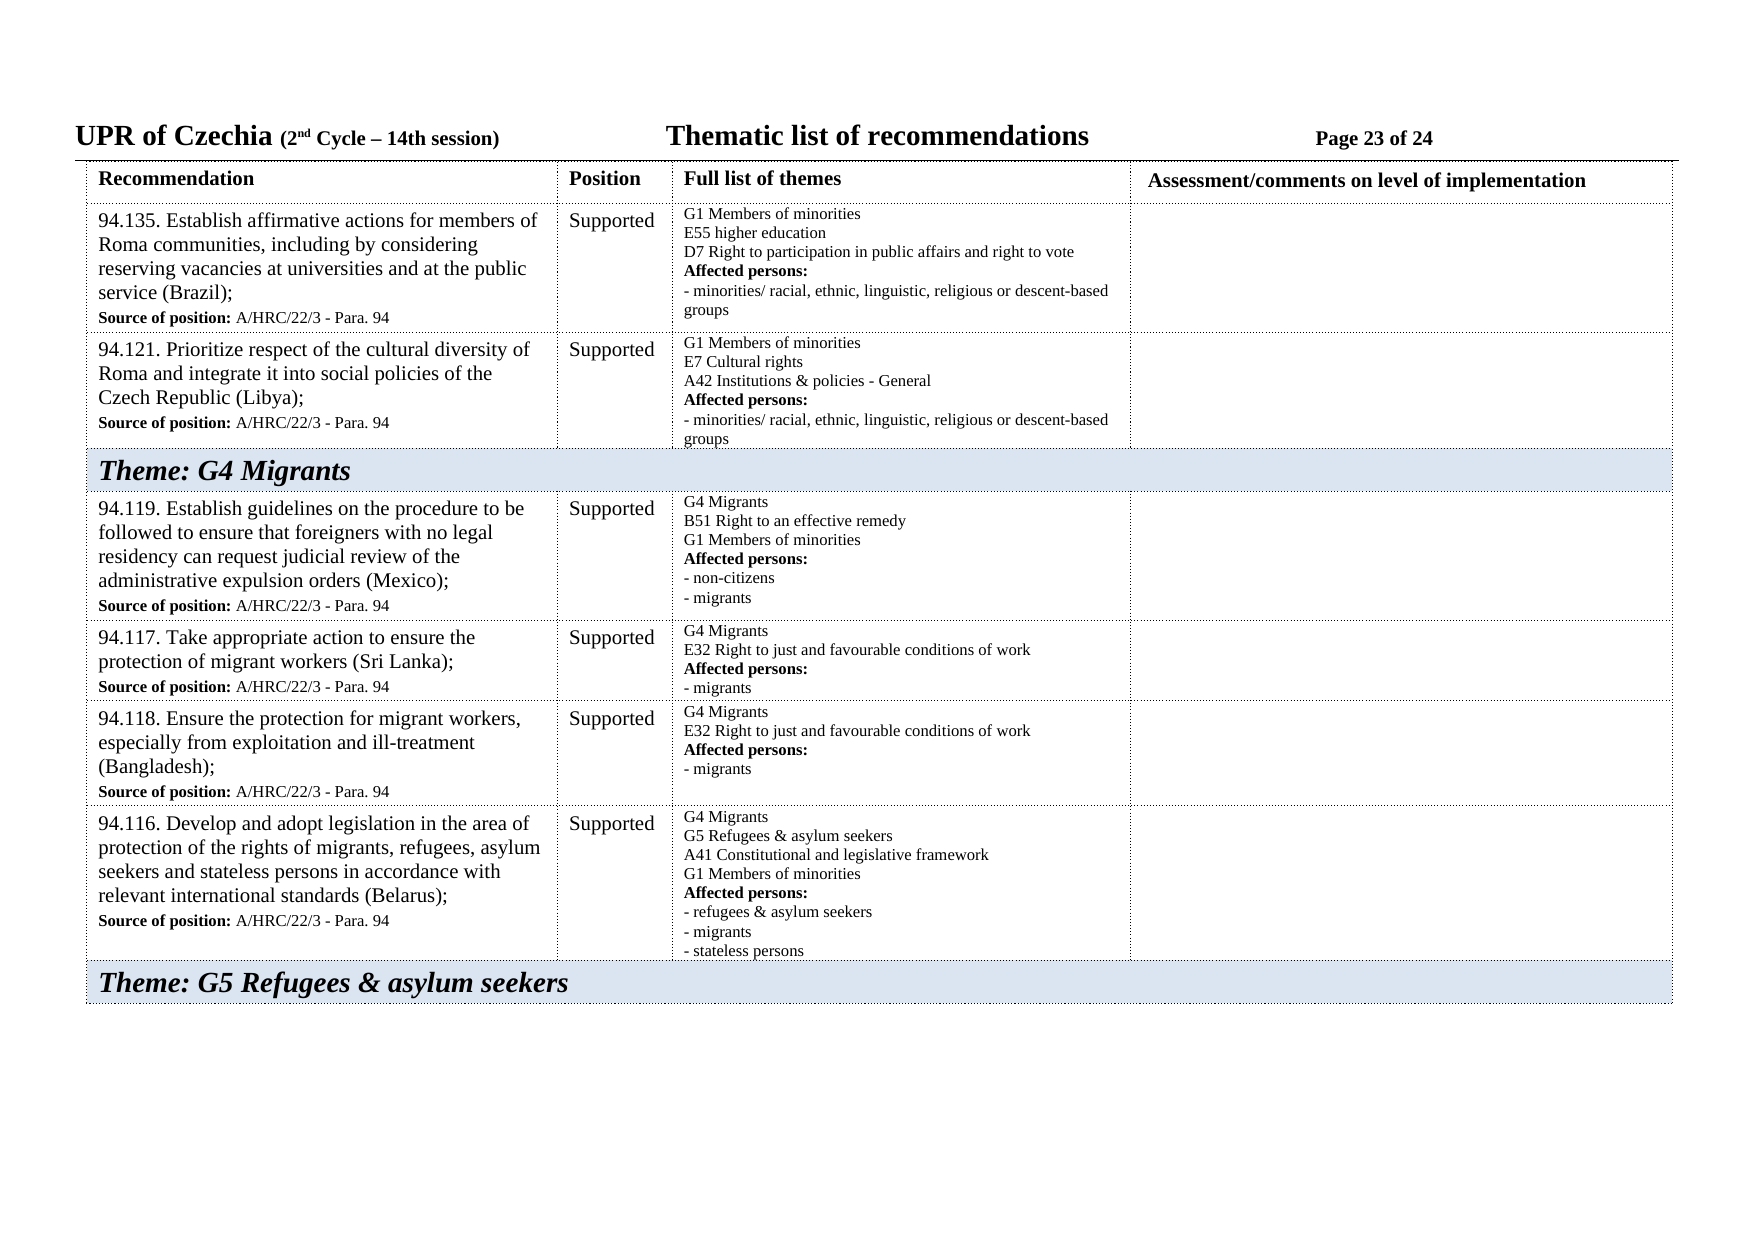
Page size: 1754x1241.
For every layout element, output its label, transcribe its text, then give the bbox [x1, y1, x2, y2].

table_cell Supported [558, 203, 672, 332]
table_cell G4 Migrants E32 Right to just and favourable conditions of work Affected persons: - migrants [672, 700, 1130, 805]
table_cell G4 Migrants B51 Right to an effective remedy G1 Members of minorities Affected persons: - non-citizens - migrants [672, 491, 1130, 619]
table_cell Supported [558, 332, 672, 448]
table_cell G4 Migrants E32 Right to just and favourable conditions of work Affected persons: - migrants [672, 620, 1130, 700]
table_cell 94.119. Establish guidelines on the procedure to be followed to ensure that foreigners with no legal residency can request judicial review of the administrative expulsion orders (Mexico); Source of position: A/HRC/22/3 - Para. 94 [87, 491, 558, 619]
table_cell Supported [558, 805, 672, 960]
table_cell 94.118. Ensure the protection for migrant workers, especially from exploitation and ill-treatment (Bangladesh); Source of position: A/HRC/22/3 - Para. 94 [87, 700, 558, 805]
table_header Assessment/comments on level of implementation [1130, 161, 1672, 203]
table_cell 94.116. Develop and adopt legislation in the area of protection of the rights of migrants, refugees, asylum seekers and stateless persons in accordance with relevant international standards (Belarus); Source of position: A/HRC/22/3 - Para. 94 [87, 805, 558, 960]
table_header Full list of themes [672, 161, 1130, 203]
table_cell Supported [558, 491, 672, 619]
table_cell G1 Members of minorities E7 Cultural rights A42 Institutions & policies - General Affected persons: - minorities/ racial, ethnic, linguistic, religious or descent-based groups [672, 332, 1130, 448]
table_cell Supported [558, 700, 672, 805]
table_cell G1 Members of minorities E55 higher education D7 Right to participation in public affairs and right to vote Affected persons: - minorities/ racial, ethnic, linguistic, religious or descent-based groups [672, 203, 1130, 332]
table_header Recommendation [87, 161, 558, 203]
table_header Position [558, 161, 672, 203]
table_cell Theme: G5 Refugees & asylum seekers [87, 960, 1672, 1003]
table_cell [1130, 805, 1672, 960]
table_cell [1130, 203, 1672, 332]
table_cell [1130, 700, 1672, 805]
table_cell Theme: G4 Migrants [87, 448, 1672, 491]
table_cell [1130, 332, 1672, 448]
table_cell 94.117. Take appropriate action to ensure the protection of migrant workers (Sri Lanka); Source of position: A/HRC/22/3 - Para. 94 [87, 620, 558, 700]
table_cell 94.121. Prioritize respect of the cultural diversity of Roma and integrate it into social policies of the Czech Republic (Libya); Source of position: A/HRC/22/3 - Para. 94 [87, 332, 558, 448]
table_cell [1130, 491, 1672, 619]
table_cell [1130, 620, 1672, 700]
table_cell Supported [558, 620, 672, 700]
table_cell G4 Migrants G5 Refugees & asylum seekers A41 Constitutional and legislative framework G1 Members of minorities Affected persons: - refugees & asylum seekers - migrants - stateless persons [672, 805, 1130, 960]
table_cell 94.135. Establish affirmative actions for members of Roma communities, including by considering reserving vacancies at universities and at the public service (Brazil); Source of position: A/HRC/22/3 - Para. 94 [87, 203, 558, 332]
